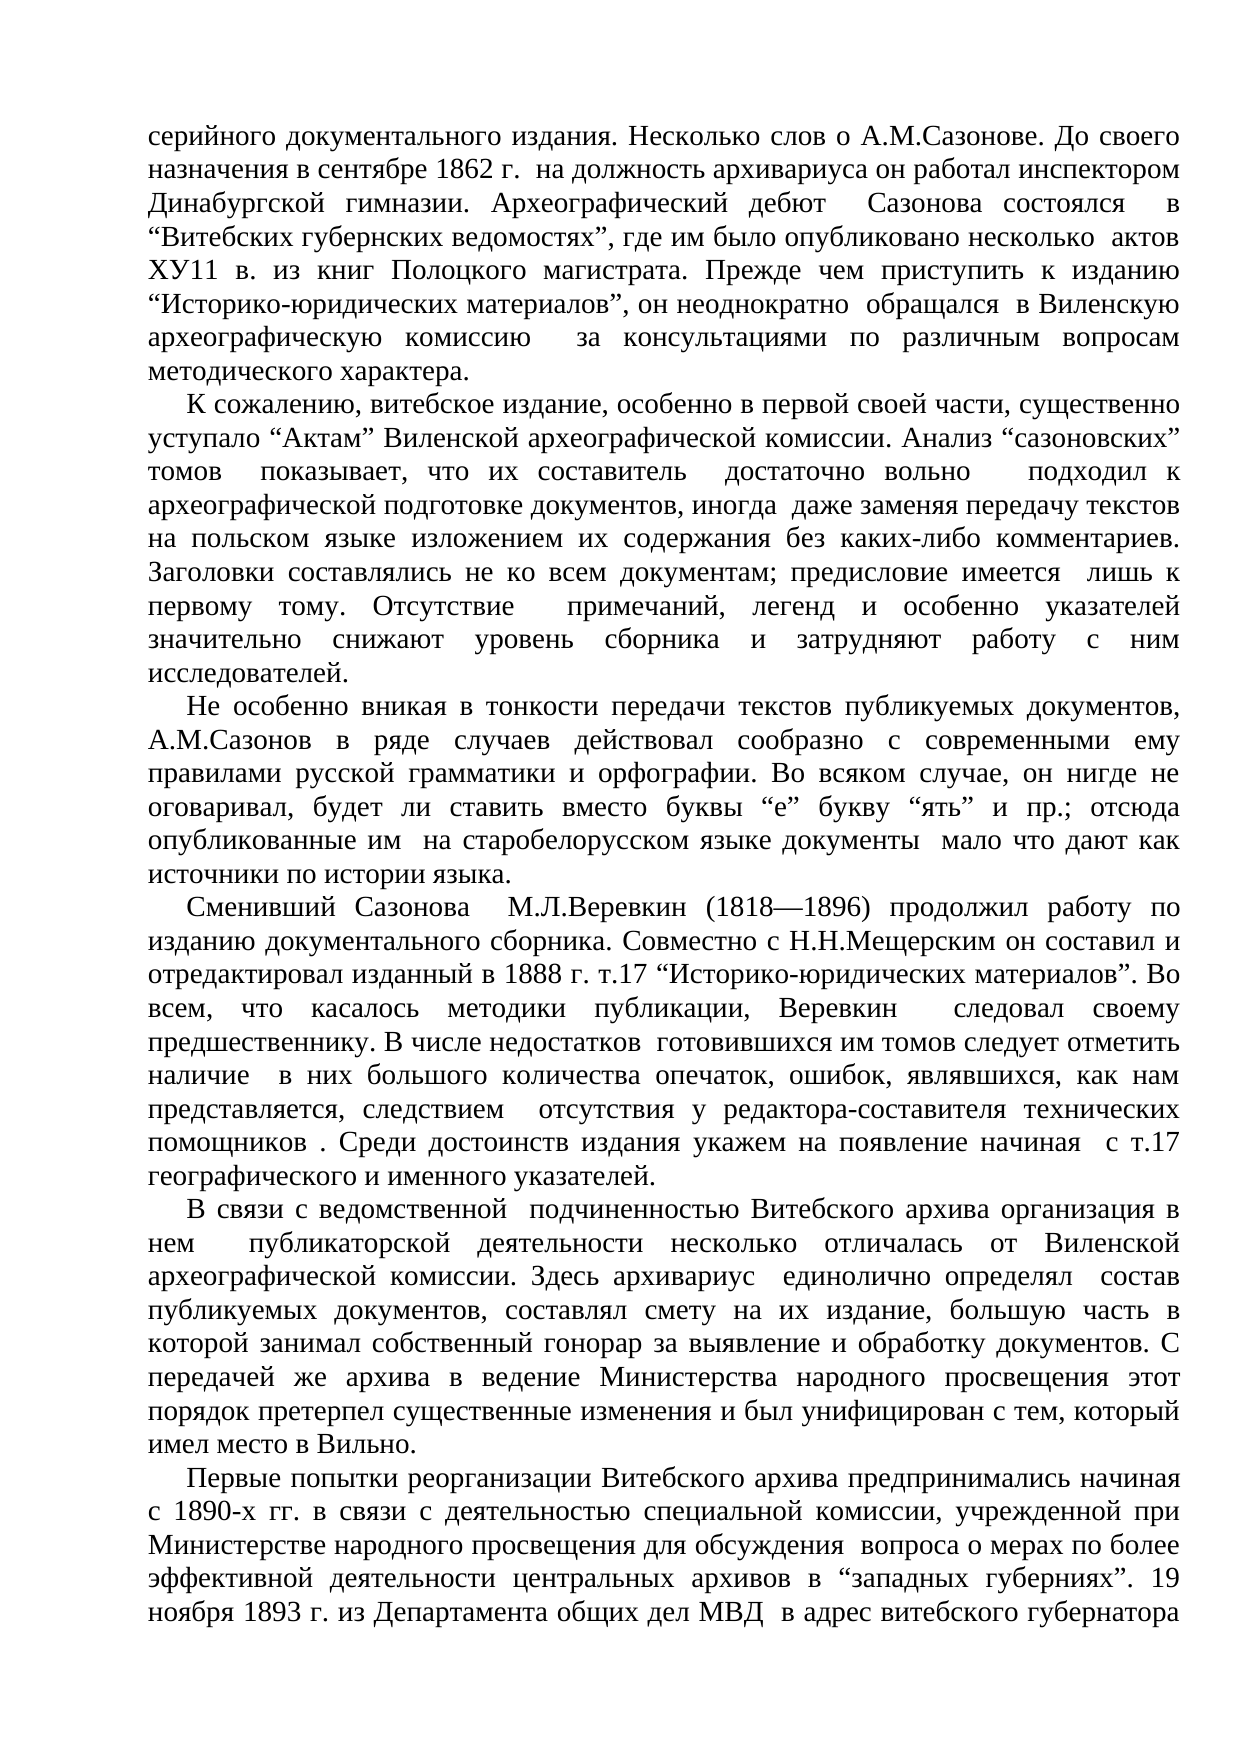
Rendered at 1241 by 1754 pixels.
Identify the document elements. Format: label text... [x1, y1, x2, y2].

text Сменивший Сазонова М.Л.Веревкин (1818—1896) продолжил работу по изданию документального сборника. Совместно с Н.Н.Мещерским он составил и отредактировал изданный в 1888 г. т.17 “Историко-юридических материалов”. Во всем, что касалось методики публикации, Веревкин следовал своему предшественнику. В числе недостатков готовившихся им томов следует отметить наличие в них большого количества опечаток, ошибок, являвшихся, как нам представляется, следствием отсутствия у редактора-составителя технических помощников . Среди достоинств издания укажем на появление начиная с т.17 географического и именного указателей. [148, 889, 1181, 1191]
text Не особенно вникая в тонкости передачи текстов публикуемых документов, А.М.Сазонов в ряде случаев действовал сообразно с современными ему правилами русской грамматики и орфографии. Во всяком случае, он нигде не оговаривал, будет ли ставить вместо буквы “е” букву “ять” и пр.; отсюда опубликованные им на старобелорусском языке документы мало что дают как источники по истории языка. [148, 688, 1181, 889]
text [148, 1460, 1181, 1627]
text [148, 118, 1181, 386]
text К сожалению, витебское издание, особенно в первой своей части, существенно уступало “Актам” Виленской археографической комиссии. Анализ “сазоновских” томов показывает, что их составитель достаточно вольно подходил к археографической подготовке документов, иногда даже заменяя передачу текстов на польском языке изложением их содержания без каких-либо комментариев. Заголовки составлялись не ко всем документам; предисловие имеется лишь к первому тому. Отсутствие примечаний, легенд и особенно указателей значительно снижают уровень сборника и затрудняют работу с ним исследователей. [148, 386, 1181, 688]
text В связи с ведомственной подчиненностью Витебского архива организация в нем публикаторской деятельности несколько отличалась от Виленской археографической комиссии. Здесь архивариус единолично определял состав публикуемых документов, составлял смету на их издание, большую часть в которой занимал собственный гонорар за выявление и обработку документов. С передачей же архива в ведение Министерства народного просвещения этот порядок претерпел существенные изменения и был унифицирован с тем, который имел место в Вильно. [148, 1191, 1181, 1460]
